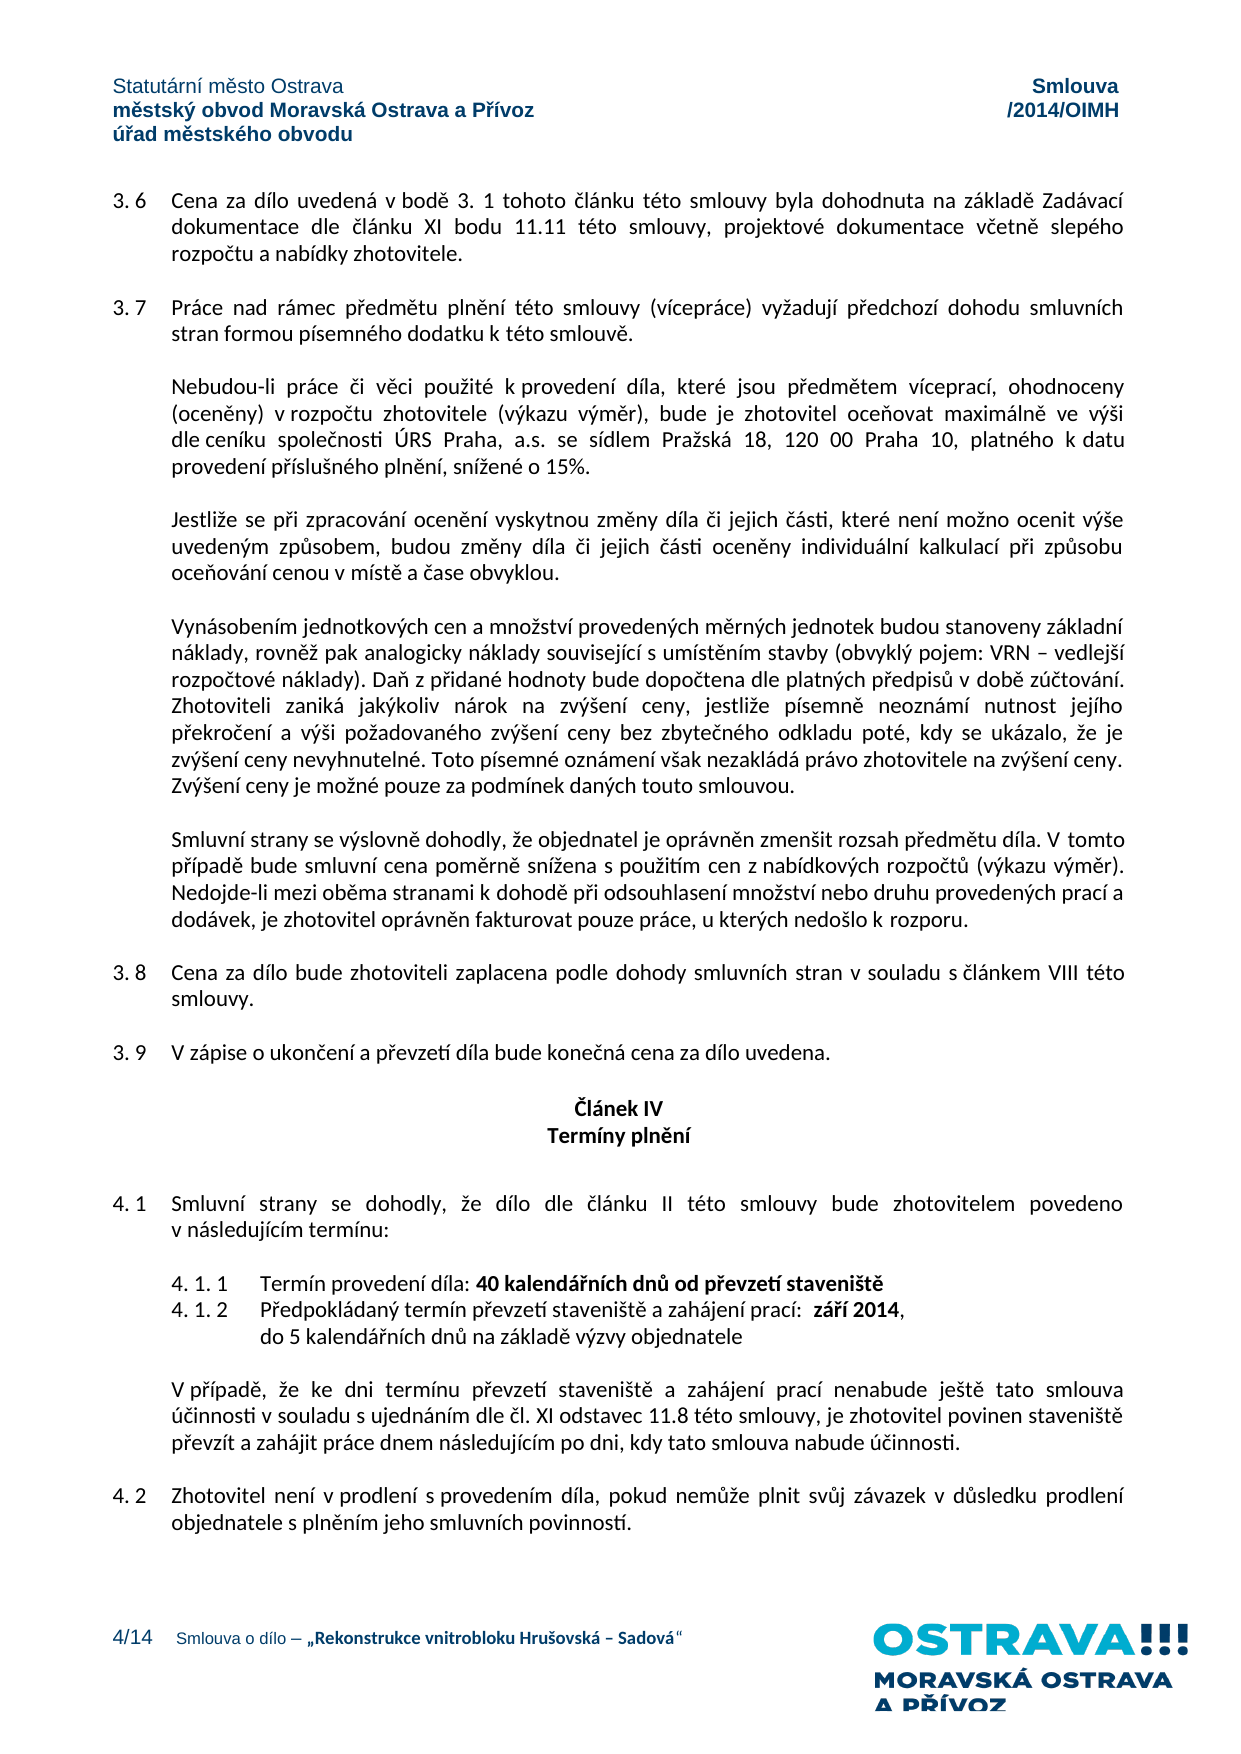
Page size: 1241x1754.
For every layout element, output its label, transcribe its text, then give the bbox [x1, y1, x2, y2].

picture [873, 1623, 1188, 1711]
text Jestliže se při zpracování ocenění vyskytnou změny díla či jejich části, které není možno ocenit výše uvedeným způsobem, budou změny díla či jejich části oceněny individuální kalkulací při způsobu oceňování cenou v místě a čase obvyklou. [112, 507, 1125, 586]
text Článek IV [112, 1094, 1125, 1122]
text do 5 kalendářních dnů na základě výzvy objednatele [260, 1323, 1125, 1350]
text 4. 2 Zhotovitel není v prodlení s provedením díla, pokud nemůže plnit svůj závazek v důsledku prodlení objednatele s plněním jeho smluvních povinností. [112, 1483, 1125, 1536]
text 4. 1. 1 Termín provedení díla: 40 kalendářních dnů od převzetí staveniště [171, 1270, 1125, 1297]
text 4. 1. 2 Předpokládaný termín převzetí staveniště a zahájení prací: září 2014, [171, 1297, 1125, 1323]
text 3. 9 V zápise o ukončení a převzetí díla bude konečná cena za dílo uvedena. [112, 1039, 1125, 1066]
text 3. 8 Cena za dílo bude zhotoviteli zaplacena podle dohody smluvních stran v souladu s článkem VIII této smlouvy. [112, 959, 1125, 1012]
text Vynásobením jednotkových cen a množství provedených měrných jednotek budou stanoveny základní náklady, rovněž pak analogicky náklady související s umístěním stavby (obvyklý pojem: VRN – vedlejší rozpočtové náklady). Daň z přidané hodnoty bude dopočtena dle platných předpisů v době zúčtování. Zhotoviteli zaniká jakýkoliv nárok na zvýšení ceny, jestliže písemně neoznámí nutnost jejího překročení a výši požadovaného zvýšení ceny bez zbytečného odkladu poté, kdy se ukázalo, že je zvýšení ceny nevyhnutelné. Toto písemné oznámení však nezakládá právo zhotovitele na zvýšení ceny. Zvýšení ceny je možné pouze za podmínek daných touto smlouvou. [112, 613, 1125, 799]
text Nebudou-li práce či věci použité k provedení díla, které jsou předmětem víceprací, ohodnoceny (oceněny) v rozpočtu zhotovitele (výkazu výměr), bude je zhotovitel oceňovat maximálně ve výši dle ceníku společnosti ÚRS Praha, a.s. se sídlem Pražská 18, 120 00 Praha 10, platného k datu provedení příslušného plnění, snížené o 15%. [112, 373, 1125, 480]
text Termíny plnění [112, 1122, 1125, 1150]
text 3. 6 Cena za dílo uvedená v bodě 3. 1 tohoto článku této smlouvy byla dohodnuta na základě Zadávací dokumentace dle článku XI bodu 11.11 této smlouvy, projektové dokumentace včetně slepého rozpočtu a nabídky zhotovitele. [112, 187, 1125, 267]
text Smluvní strany se výslovně dohodly, že objednatel je oprávněn zmenšit rozsah předmětu díla. V tomto případě bude smluvní cena poměrně snížena s použitím cen z nabídkových rozpočtů (výkazu výměr). Nedojde-li mezi oběma stranami k dohodě při odsouhlasení množství nebo druhu provedených prací a dodávek, je zhotovitel oprávněn fakturovat pouze práce, u kterých nedošlo k rozporu. [112, 826, 1125, 933]
text 3. 7 Práce nad rámec předmětu plnění této smlouvy (vícepráce) vyžadují předchozí dohodu smluvních stran formou písemného dodatku k této smlouvě. [112, 294, 1125, 347]
text V případě, že ke dni termínu převzetí staveniště a zahájení prací nenabude ještě tato smlouva účinnosti v souladu s ujednáním dle čl. XI odstavec 11.8 této smlouvy, je zhotovitel povinen staveniště převzít a zahájit práce dnem následujícím po dni, kdy tato smlouva nabude účinnosti. [171, 1376, 1125, 1456]
text 4. 1 Smluvní strany se dohodly, že dílo dle článku II této smlouvy bude zhotovitelem povedeno v následujícím termínu: [112, 1190, 1125, 1243]
